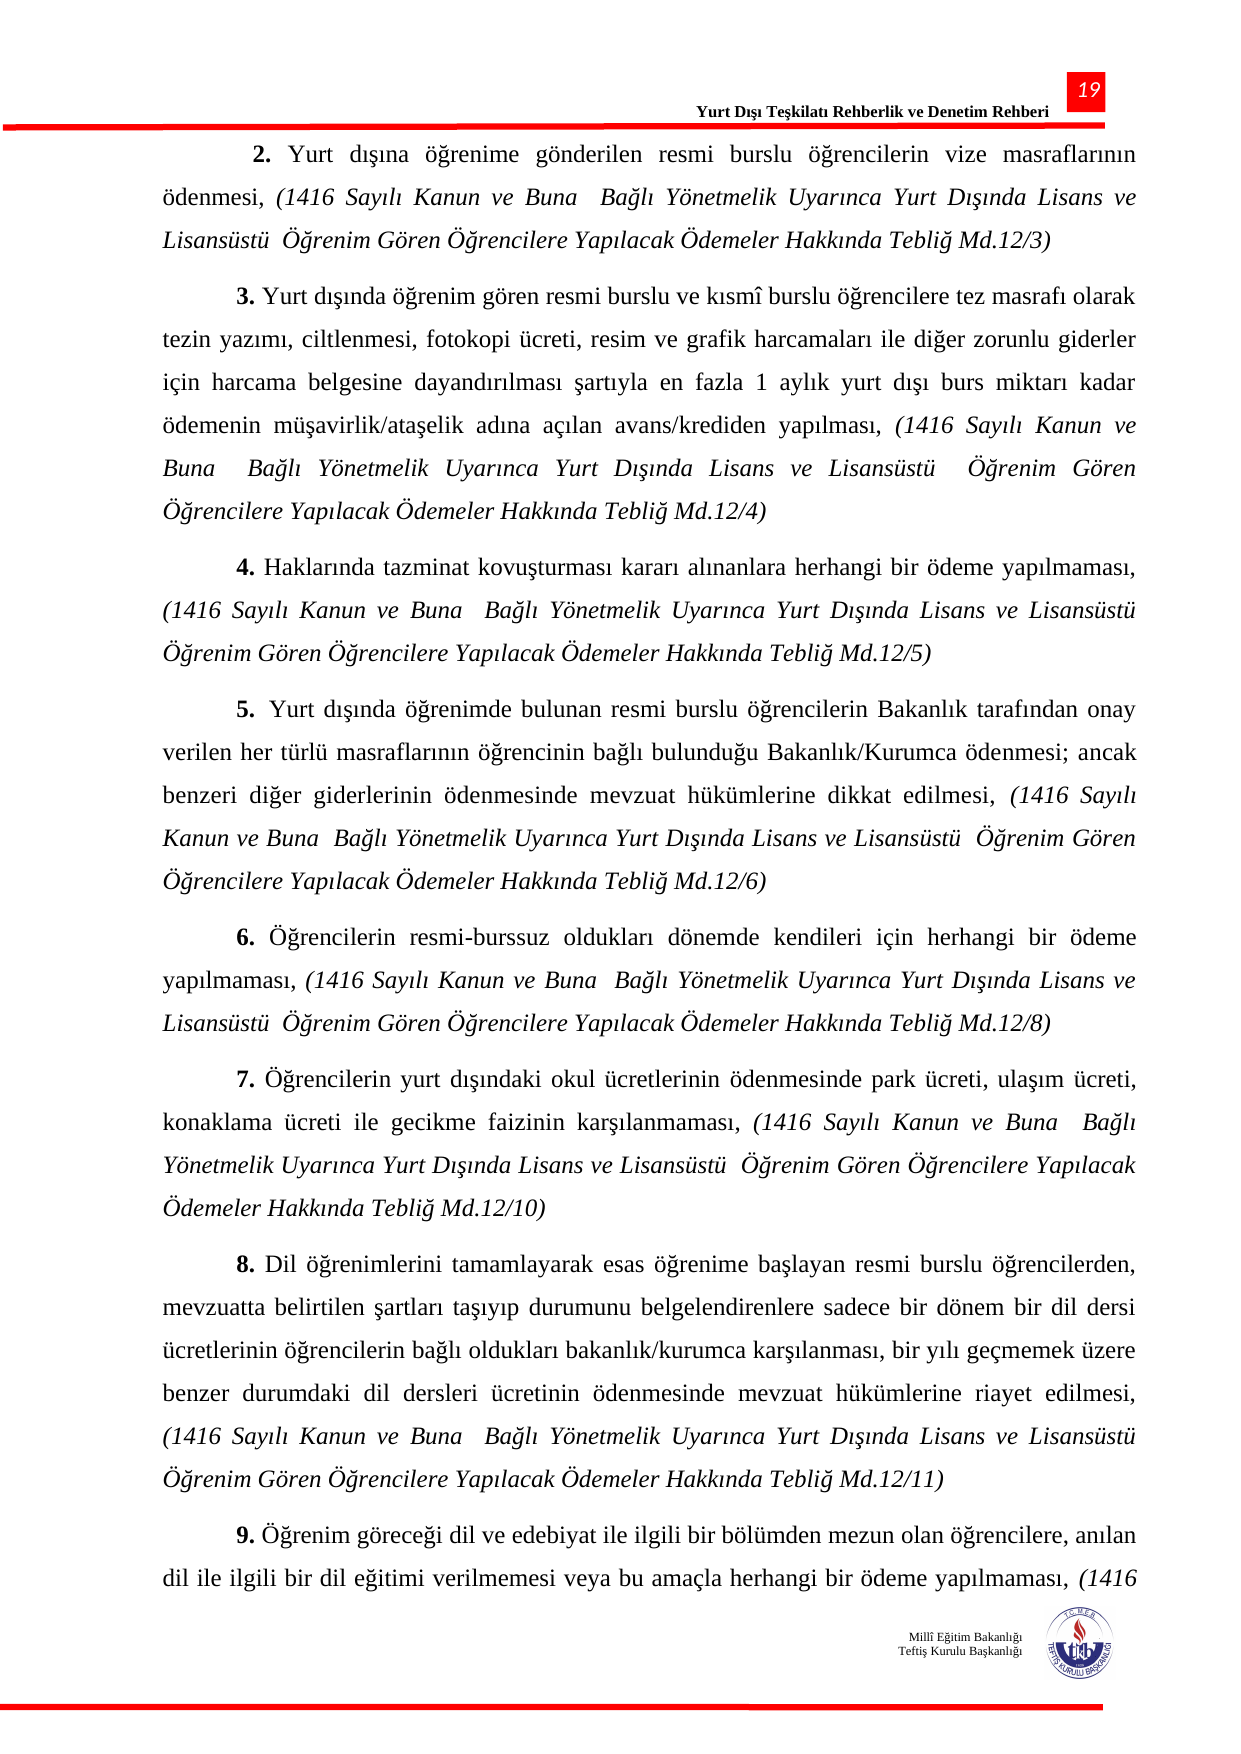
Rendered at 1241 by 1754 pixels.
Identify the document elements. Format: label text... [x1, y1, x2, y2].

text 7. Öğrencilerin yurt dışındaki okul ücretlerinin ödenmesinde park ücreti, ulaşım ücreti, konaklama ücreti ile gecikme faizinin karşılanmaması, (1416 Sayılı Kanun ve Buna Bağlı Yönetmelik Uyarınca Yurt Dışında Lisans ve Lisansüstü Öğrenim Gören Öğrencilere Yapılacak Ödemeler Hakkında Tebliğ Md.12/10) [162, 1064, 1137, 1222]
text 6. Öğrencilerin resmi-burssuz oldukları dönemde kendileri için herhangi bir ödeme yapılmaması, (1416 Sayılı Kanun ve Buna Bağlı Yönetmelik Uyarınca Yurt Dışında Lisans ve Lisansüstü Öğrenim Gören Öğrencilere Yapılacak Ödemeler Hakkında Tebliğ Md.12/8) [162, 922, 1137, 1037]
text 5. Yurt dışında öğrenimde bulunan resmi burslu öğrencilerin Bakanlık tarafından onay verilen her türlü masraflarının öğrencinin bağlı bulunduğu Bakanlık/Kurumca ödenmesi; ancak benzeri diğer giderlerinin ödenmesinde mevzuat hükümlerine dikkat edilmesi, (1416 Sayılı Kanun ve Buna Bağlı Yönetmelik Uyarınca Yurt Dışında Lisans ve Lisansüstü Öğrenim Gören Öğrencilere Yapılacak Ödemeler Hakkında Tebliğ Md.12/6) [162, 694, 1137, 895]
text 8. Dil öğrenimlerini tamamlayarak esas öğrenime başlayan resmi burslu öğrencilerden, mevzuatta belirtilen şartları taşıyıp durumunu belgelendirenlere sadece bir dönem bir dil dersi ücretlerinin öğrencilerin bağlı oldukları bakanlık/kurumca karşılanması, bir yılı geçmemek üzere benzer durumdaki dil dersleri ücretinin ödenmesinde mevzuat hükümlerine riayet edilmesi, (1416 Sayılı Kanun ve Buna Bağlı Yönetmelik Uyarınca Yurt Dışında Lisans ve Lisansüstü Öğrenim Gören Öğrencilere Yapılacak Ödemeler Hakkında Tebliğ Md.12/11) [162, 1249, 1137, 1493]
text 4. Haklarında tazminat kovuşturması kararı alınanlara herhangi bir ödeme yapılmaması, (1416 Sayılı Kanun ve Buna Bağlı Yönetmelik Uyarınca Yurt Dışında Lisans ve Lisansüstü Öğrenim Gören Öğrencilere Yapılacak Ödemeler Hakkında Tebliğ Md.12/5) [162, 552, 1137, 667]
text 3. Yurt dışında öğrenim gören resmi burslu ve kısmî burslu öğrencilere tez masrafı olarak tezin yazımı, ciltlenmesi, fotokopi ücreti, resim ve grafik harcamaları ile diğer zorunlu giderler için harcama belgesine dayandırılması şartıyla en fazla 1 aylık yurt dışı burs miktarı kadar ödemenin müşavirlik/ataşelik adına açılan avans/krediden yapılması, (1416 Sayılı Kanun ve Buna Bağlı Yönetmelik Uyarınca Yurt Dışında Lisans ve Lisansüstü Öğrenim Gören Öğrencilere Yapılacak Ödemeler Hakkında Tebliğ Md.12/4) [162, 281, 1137, 525]
picture [1044, 1606, 1116, 1680]
text 2. Yurt dışına öğrenime gönderilen resmi burslu öğrencilerin vize masraflarının ödenmesi, (1416 Sayılı Kanun ve Buna Bağlı Yönetmelik Uyarınca Yurt Dışında Lisans ve Lisansüstü Öğrenim Gören Öğrencilere Yapılacak Ödemeler Hakkında Tebliğ Md.12/3) [162, 139, 1137, 254]
